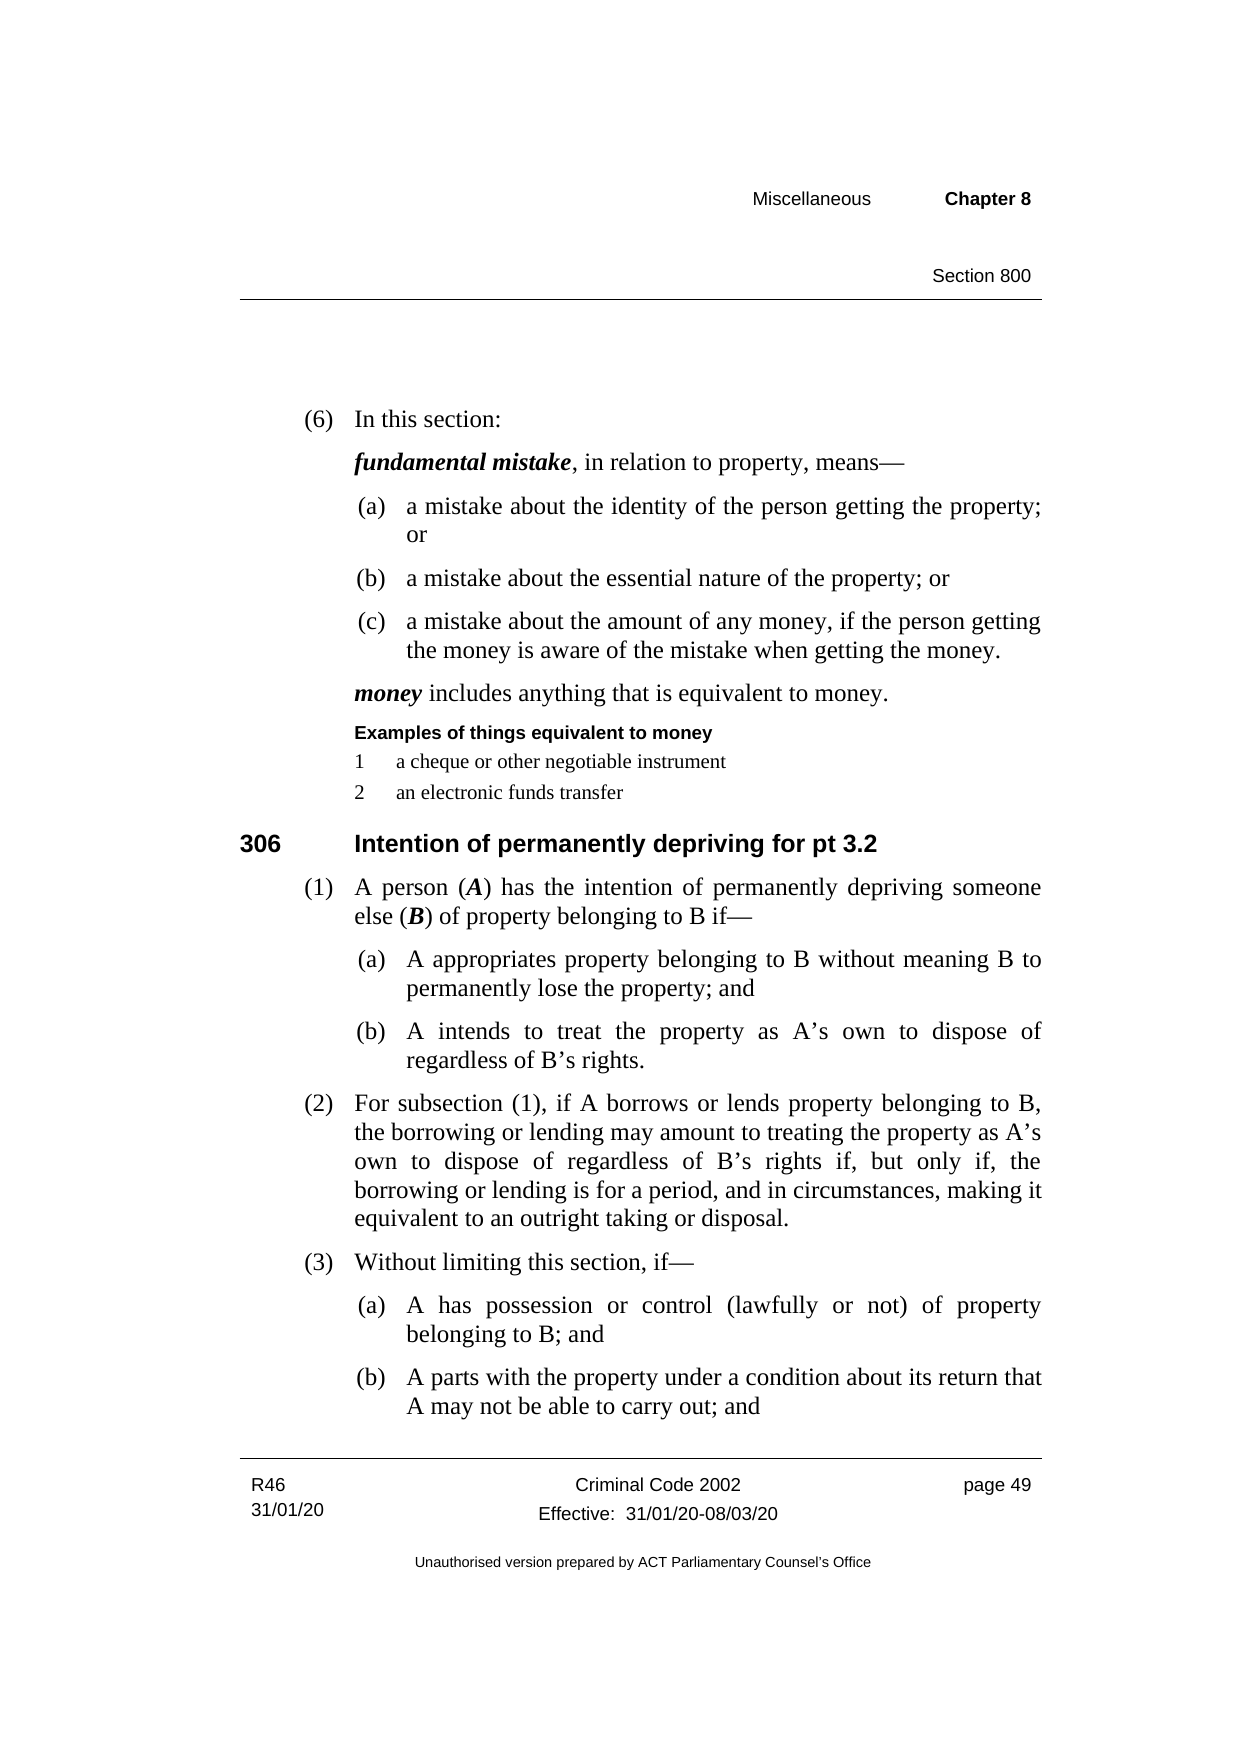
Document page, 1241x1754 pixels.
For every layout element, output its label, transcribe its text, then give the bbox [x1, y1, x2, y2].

text (c) a mistake about the amount of any money, if the person getting the money is aware of the mistake when getting the money. [239, 606, 1042, 664]
text (b) a mistake about the essential nature of the property; or [239, 563, 1042, 592]
text 306 Intention of permanently depriving for pt 3.2 [239, 829, 1042, 858]
text (1) A person (A) has the intention of permanently depriving someone else (B) of property belonging to B if— [239, 872, 1042, 930]
text (b) A intends to treat the property as A’s own to dispose of regardless of B’s rights. [239, 1016, 1042, 1074]
text (a) a mistake about the identity of the person getting the property; or [239, 491, 1042, 548]
text (a) A appropriates property belonging to B without meaning B to permanently lose the property; and [239, 944, 1042, 1002]
text money includes anything that is equivalent to money. [354, 678, 1042, 707]
text fundamental mistake, in relation to property, means— [354, 447, 1042, 476]
text 1 a cheque or other negotiable instrument [354, 749, 1042, 773]
text 2 an electronic funds transfer [354, 780, 1042, 804]
text (6) In this section: [239, 404, 1042, 433]
text (a) A has possession or control (lawfully or not) of property belonging to B; and [239, 1290, 1042, 1348]
text (b) A parts with the property under a condition about its return that A may not be able to carry out; and [239, 1362, 1042, 1420]
text Examples of things equivalent to money [354, 722, 1042, 743]
text (2) For subsection (1), if A borrows or lends property belonging to B, the borrowing or lending may amount to treating the property as A’s own to dispose of regardless of B’s rights if, but only if, the borrowing or lending is for a period, and in circumstances, making it equivalent to an outright taking or disposal. [239, 1088, 1042, 1232]
text (3) Without limiting this section, if— [239, 1247, 1042, 1276]
